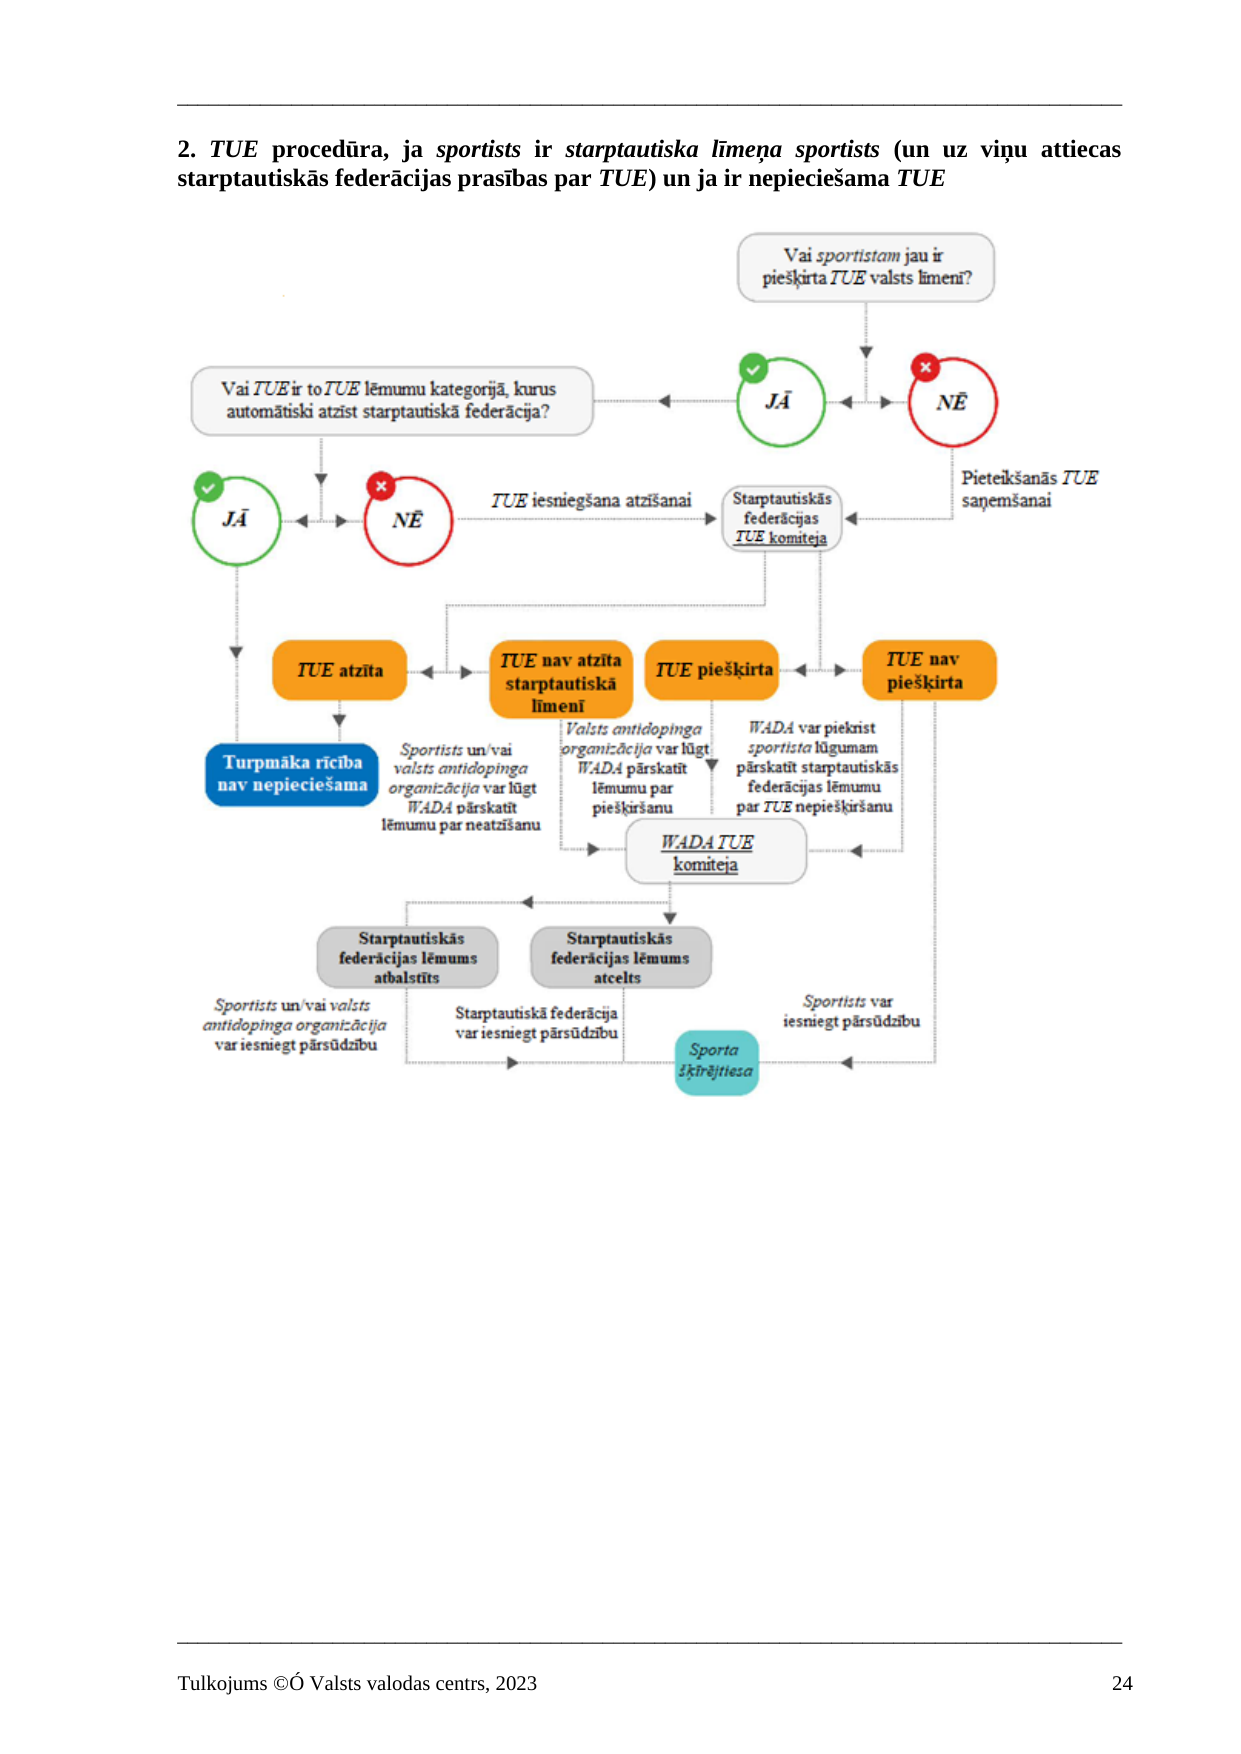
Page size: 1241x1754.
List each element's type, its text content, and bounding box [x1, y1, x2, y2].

picture [177, 220, 1106, 1100]
text 2. TUE procedūra, ja sportists ir starptautiska līmeņa sportists (un uz viņu attiecas starptautiskās federācijas prasības par TUE) un ja ir nepieciešama TUE [177, 134, 1122, 191]
